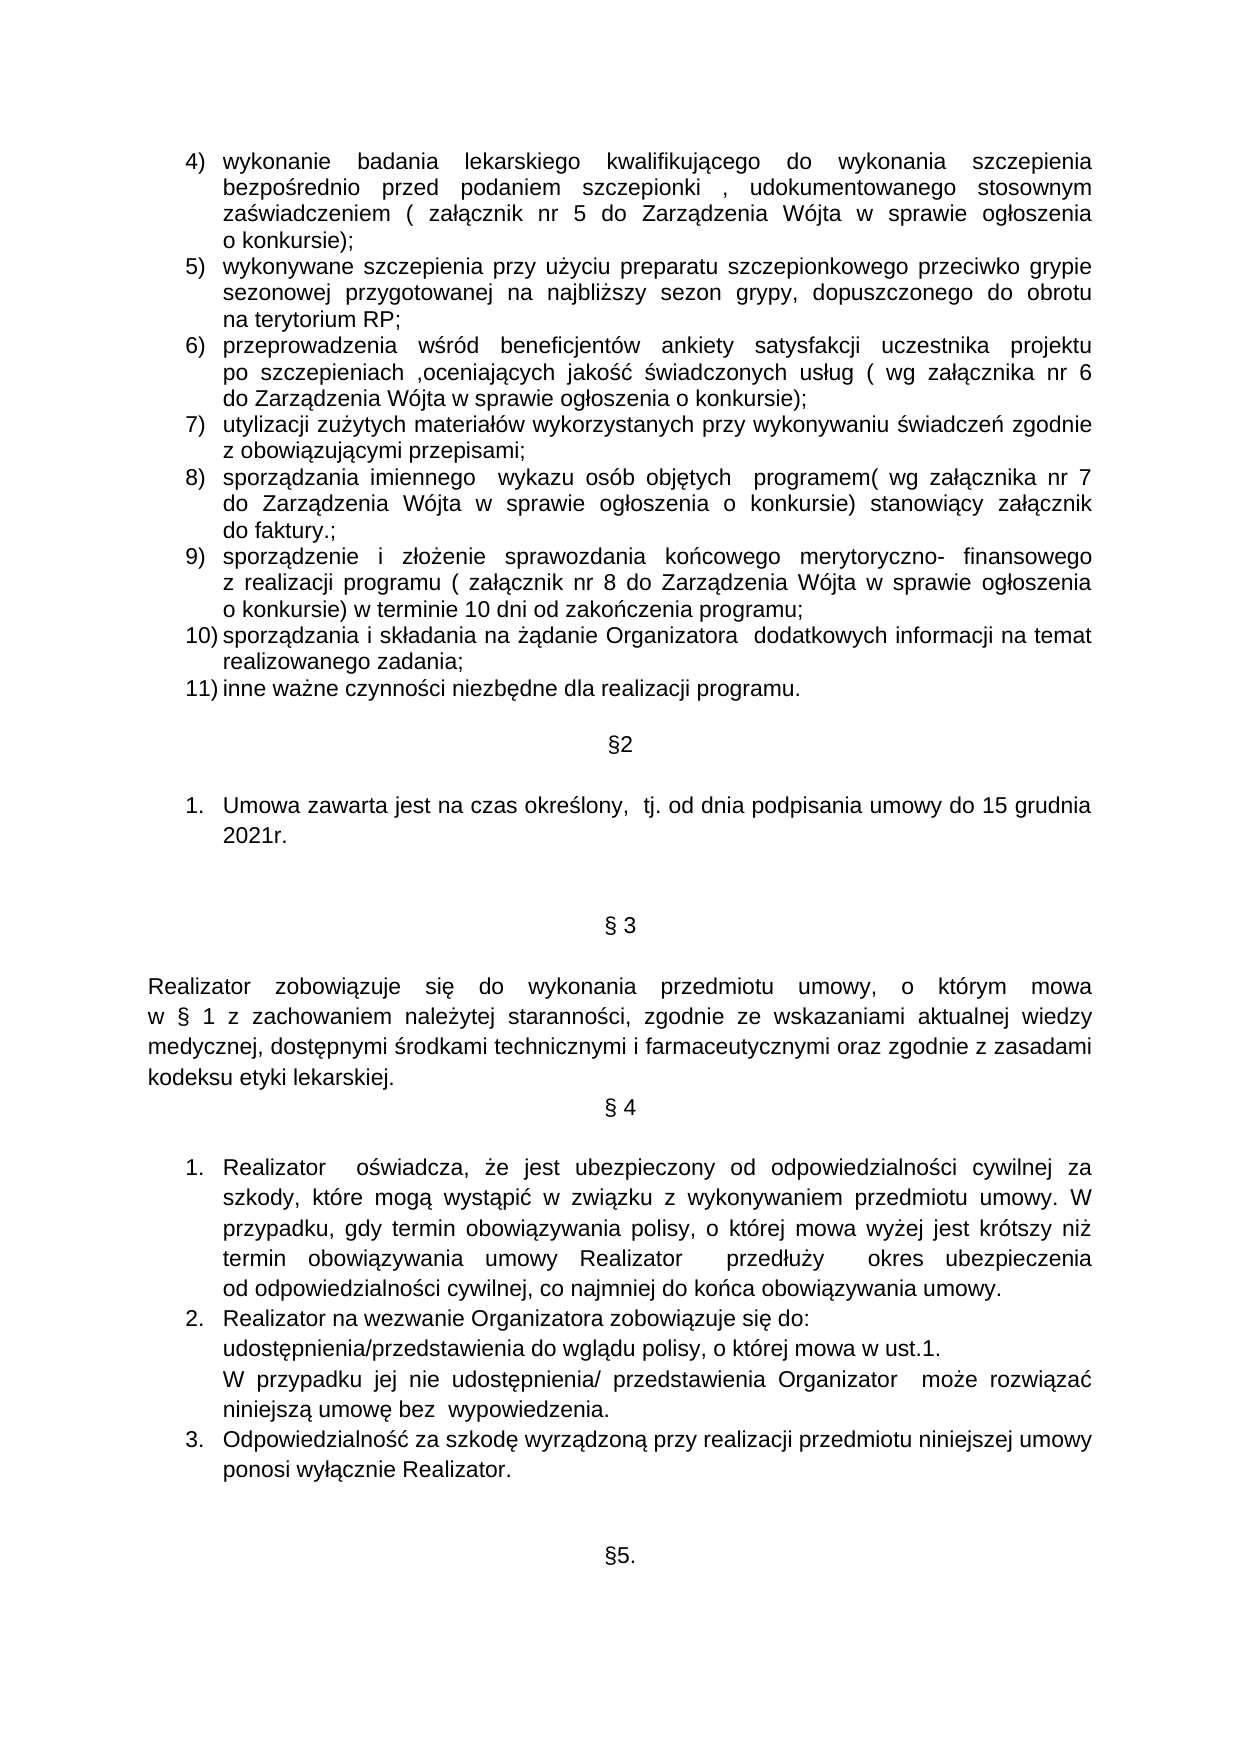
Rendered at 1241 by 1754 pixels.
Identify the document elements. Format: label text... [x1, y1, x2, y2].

text § 4 [148, 1094, 1093, 1120]
list sporządzania imiennego wykazu osób objętych programem( wg załącznika nr 7 do Zarządzenia Wójta w sprawie ogłoszenia o konkursie) stanowiący załącznik do faktury.; [185, 464, 1093, 543]
list wykonanie badania lekarskiego kwalifikującego do wykonania szczepienia bezpośrednio przed podaniem szczepionki , udokumentowanego stosownym zaświadczeniem ( załącznik nr 5 do Zarządzenia Wójta w sprawie ogłoszenia o konkursie); [185, 148, 1093, 253]
list Odpowiedzialność za szkodę wyrządzoną przy realizacji przedmiotu niniejszej umowy ponosi wyłącznie Realizator. [185, 1426, 1093, 1483]
list wykonywane szczepienia przy użyciu preparatu szczepionkowego przeciwko grypie sezonowej przygotowanej na najbliższy sezon grypy, dopuszczonego do obrotu na terytorium RP; [185, 253, 1093, 332]
list sporządzania i składania na żądanie Organizatora dodatkowych informacji na temat realizowanego zadania; [185, 622, 1093, 675]
list sporządzenie i złożenie sprawozdania końcowego merytoryczno- finansowego z realizacji programu ( załącznik nr 8 do Zarządzenia Wójta w sprawie ogłoszenia o konkursie) w terminie 10 dni od zakończenia programu; [185, 543, 1093, 622]
list Realizator oświadcza, że jest ubezpieczony od odpowiedzialności cywilnej za szkody, które mogą wystąpić w związku z wykonywaniem przedmiotu umowy. W przypadku, gdy termin obowiązywania polisy, o której mowa wyżej jest krótszy niż termin obowiązywania umowy Realizator przedłuży okres ubezpieczenia od odpowiedzialności cywilnej, co najmniej do końca obowiązywania umowy. [185, 1154, 1093, 1301]
list przeprowadzenia wśród beneficjentów ankiety satysfakcji uczestnika projektu po szczepieniach ,oceniających jakość świadczonych usług ( wg załącznika nr 6 do Zarządzenia Wójta w sprawie ogłoszenia o konkursie); [185, 332, 1093, 411]
list Umowa zawarta jest na czas określony, tj. od dnia podpisania umowy do 15 grudnia 2021r. [185, 792, 1093, 848]
text §2 [148, 731, 1093, 758]
list inne ważne czynności niezbędne dla realizacji programu. [185, 675, 1093, 701]
text Realizator zobowiązuje się do wykonania przedmiotu umowy, o którym mowa w § 1 z zachowaniem należytej staranności, zgodnie ze wskazaniami aktualnej wiedzy medycznej, dostępnymi środkami technicznymi i farmaceutycznymi oraz zgodnie z zasadami kodeksu etyki lekarskiej. [148, 973, 1093, 1090]
text §5. [148, 1542, 1093, 1568]
list utylizacji zużytych materiałów wykorzystanych przy wykonywaniu świadczeń zgodnie z obowiązującymi przepisami; [185, 411, 1093, 464]
text W przypadku jej nie udostępnienia/ przedstawienia Organizator może rozwiązać niniejszą umowę bez wypowiedzenia. [223, 1366, 1093, 1422]
text § 3 [148, 912, 1093, 939]
list Realizator na wezwanie Organizatora zobowiązuje się do: udostępnienia/przedstawienia do wglądu polisy, o której mowa w ust.1. [185, 1305, 1093, 1362]
